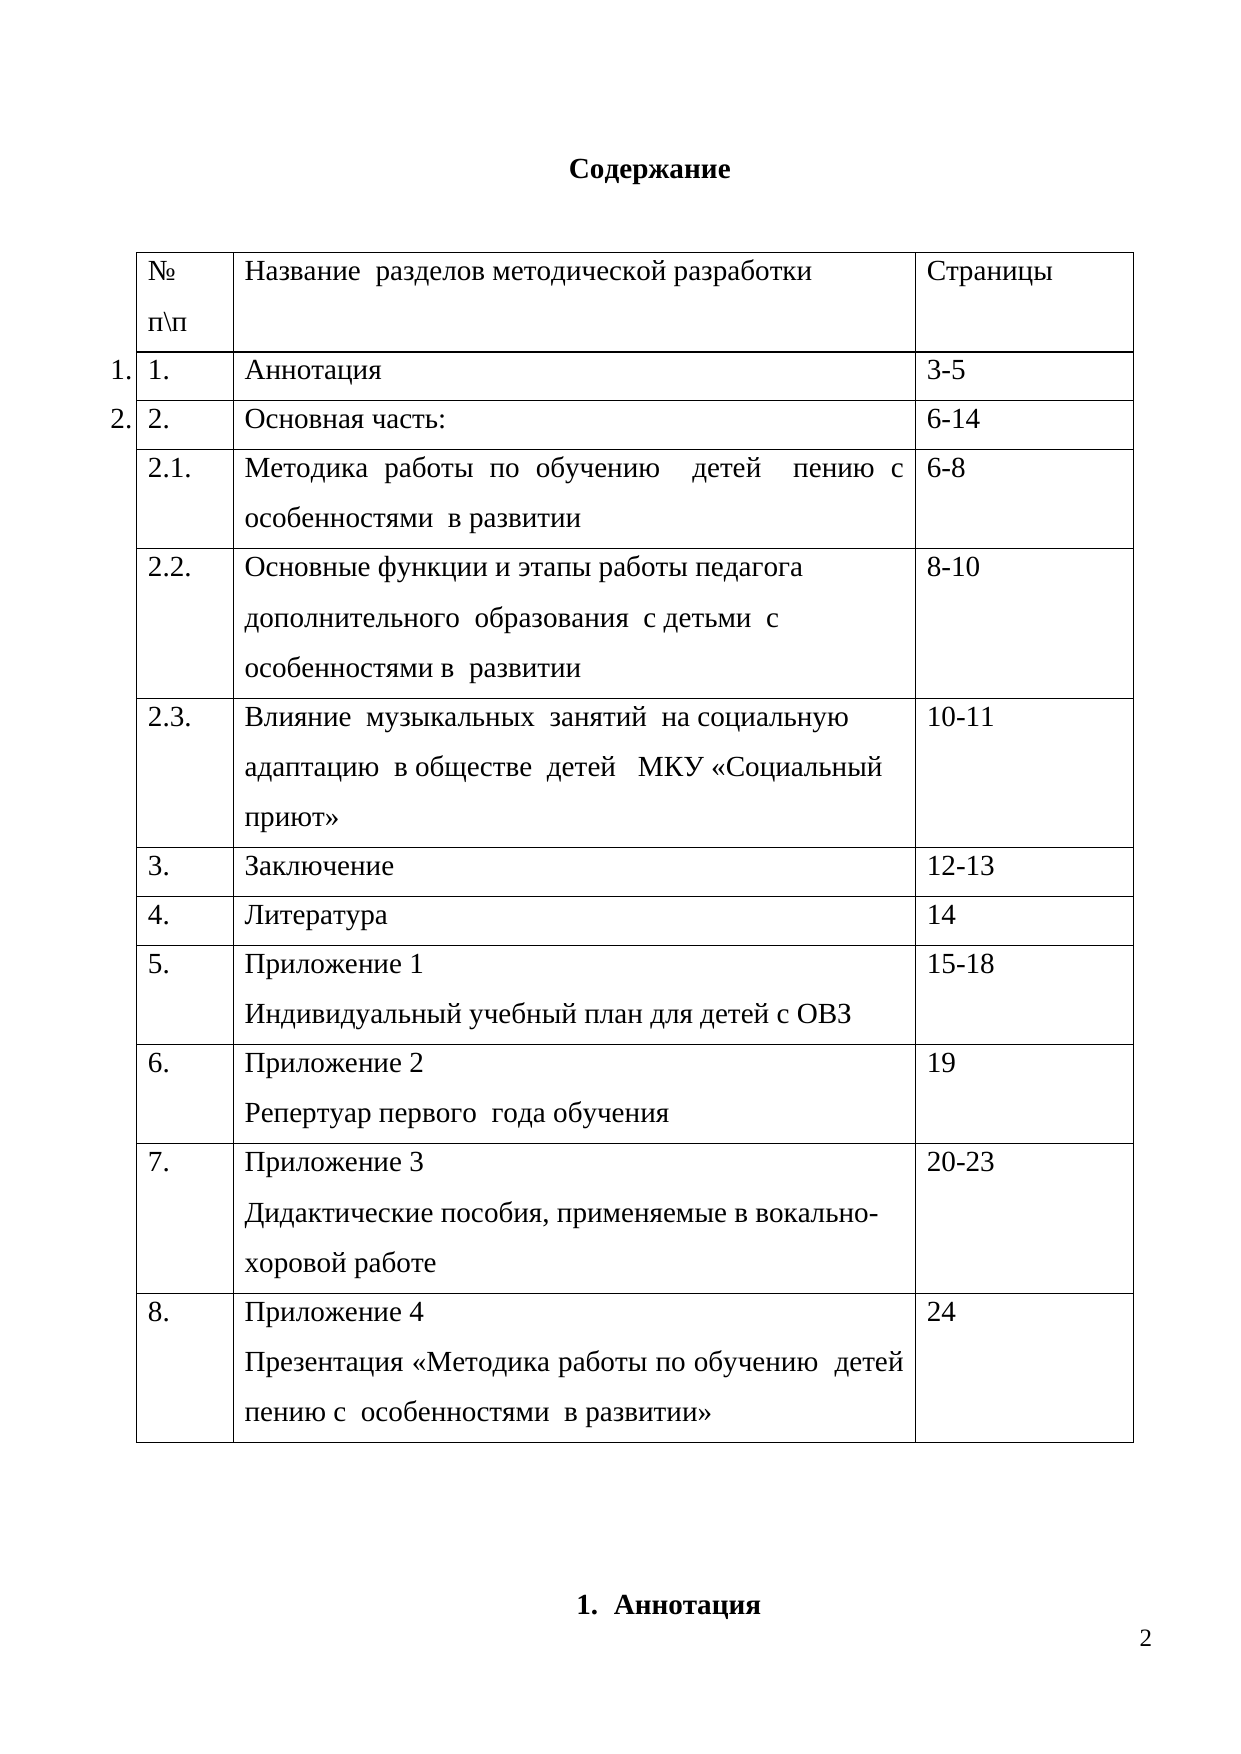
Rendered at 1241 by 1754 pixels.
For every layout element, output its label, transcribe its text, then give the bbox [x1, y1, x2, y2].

table_cell 2.3. [137, 699, 233, 847]
table_cell 6-8 [916, 450, 1133, 548]
table_header № п\п [137, 253, 233, 351]
table_cell 24 [916, 1294, 1133, 1442]
table_cell 20-23 [916, 1144, 1133, 1293]
table_cell 12-13 [916, 848, 1133, 896]
table_cell Методика работы по обучению детей пению с особенностями в развитии [234, 450, 915, 548]
table_cell 5. [137, 946, 233, 1044]
table_cell 3. [137, 848, 233, 896]
table_cell Приложение 3 Дидактические пособия, применяемые в вокально-хоровой работе [234, 1144, 915, 1293]
table_cell Влияние музыкальных занятий на социальную адаптацию в обществе детей МКУ «Социальный приют» [234, 699, 915, 847]
table_cell 2. [137, 401, 233, 449]
table_cell 2.1. [137, 450, 233, 548]
table_cell 4. [137, 897, 233, 945]
table_header Страницы [916, 253, 1133, 351]
table_cell 6. [137, 1045, 233, 1143]
table_cell Приложение 4 Презентация «Методика работы по обучению детей пению с особенностями в развитии» [234, 1294, 915, 1442]
table_cell 19 [916, 1045, 1133, 1143]
table_cell Основная часть: [234, 401, 915, 449]
table_cell Заключение [234, 848, 915, 896]
table_cell Приложение 1 Индивидуальный учебный план для детей с ОВЗ [234, 946, 915, 1044]
list Аннотация [185, 1587, 1152, 1621]
table_cell 6-14 [916, 401, 1133, 449]
table_header Название разделов методической разработки [234, 253, 915, 351]
table_cell 10-11 [916, 699, 1133, 847]
table_cell Основные функции и этапы работы педагога дополнительного образования с детьми с особенностями в развитии [234, 549, 915, 698]
text Содержание [148, 152, 1152, 185]
table_cell Приложение 2 Репертуар первого года обучения [234, 1045, 915, 1143]
table_cell 14 [916, 897, 1133, 945]
table_cell 1. [137, 353, 233, 400]
table_cell Аннотация [234, 353, 915, 400]
table_cell Литература [234, 897, 915, 945]
table_cell 7. [137, 1144, 233, 1293]
table_cell 3-5 [916, 353, 1133, 400]
table_cell 8. [137, 1294, 233, 1442]
table_cell 15-18 [916, 946, 1133, 1044]
table_cell 2.2. [137, 549, 233, 698]
table_cell 8-10 [916, 549, 1133, 698]
